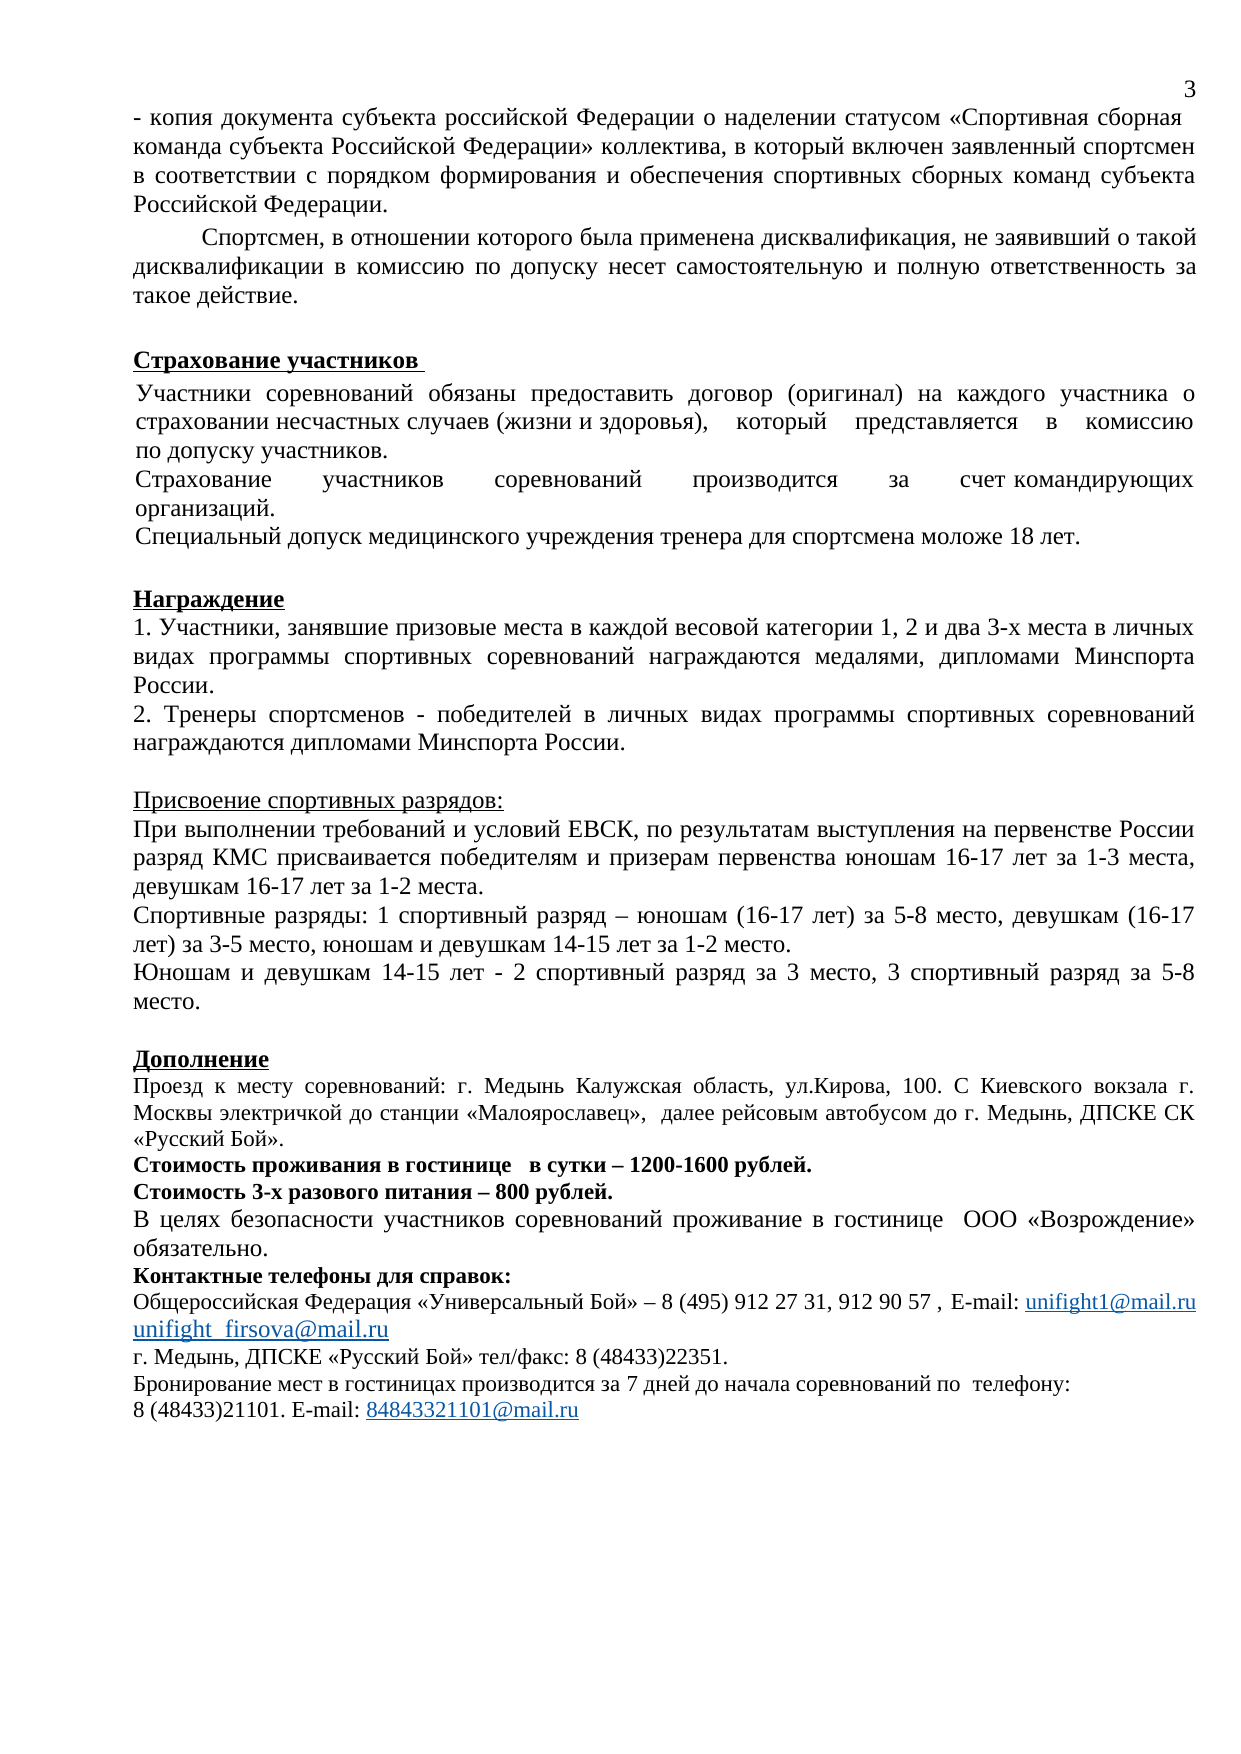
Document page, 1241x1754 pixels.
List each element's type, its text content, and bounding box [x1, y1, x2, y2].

text Контактные телефоны для справок: [133, 1262, 1196, 1288]
text Стоимость 3-х разового питания – 800 рублей. [133, 1178, 1196, 1204]
text Присвоение спортивных разрядов: [133, 785, 1196, 814]
text Страхование участников [133, 342, 1193, 376]
text Спортсмен, в отношении которого была применена дисквалификация, не заявивший о такой дисквалификации в комиссию по допуску несет самостоятельную и полную ответственность за такое действие. [133, 222, 1198, 309]
text Спортивные разряды: 1 спортивный разряд – юношам (16-17 лет) за 5-8 место, девушкам (16-17 лет) за 3-5 место, юношам и девушкам 14-15 лет за 1-2 место. [133, 900, 1196, 957]
text Страхование участников соревнований производится за счет командирующих организаций. [135, 464, 1196, 521]
text Стоимость проживания в гостинице в сутки – 1200-1600 рублей. [133, 1152, 1196, 1178]
text Проезд к месту соревнований: г. Медынь Калужская область, ул.Кирова, 100. С Киевского вокзала г. Москвы электричкой до станции «Малоярославец», далее рейсовым автобусом до г. Медынь, ДПСКЕ СК «Русский Бой». [133, 1072, 1196, 1152]
text - копия документа субъекта российской Федерации о наделении статусом «Спортивная сборная команда субъекта Российской Федерации» коллектива, в который включен заявленный спортсмен в соответствии с порядком формирования и обеспечения спортивных сборных команд субъекта Российской Федерации. [133, 102, 1196, 217]
text Юношам и девушкам 14-15 лет - 2 спортивный разряд за 3 место, 3 спортивный разряд за 5-8 место. [133, 957, 1196, 1015]
text При выполнении требований и условий ЕВСК, по результатам выступления на первенстве России разряд КМС присваивается победителям и призерам первенства юношам 16-17 лет за 1-3 места, девушкам 16-17 лет за 1-2 места. [133, 814, 1196, 900]
text 2. Тренеры спортсменов - победителей в личных видах программы спортивных соревнований награждаются дипломами Минспорта России. [133, 699, 1196, 756]
text Участники соревнований обязаны предоставить договор (оригинал) на каждого участника о страховании несчастных случаев (жизни и здоровья), который представляется в комиссию по допуску участников. [135, 378, 1196, 464]
text Специальный допуск медицинского учреждения тренера для спортсмена моложе 18 лет. [135, 521, 1196, 550]
text г. Медынь, ДПСКЕ «Русский Бой» тел/факс: 8 (48433)22351. [133, 1343, 1196, 1369]
text 8 (48433)21101. E-mail: 84843321101@mail.ru [133, 1396, 1196, 1422]
text Бронирование мест в гостиницах производится за 7 дней до начала соревнований по телефону: [133, 1369, 1196, 1396]
text Награждение [133, 584, 1196, 612]
text 1. Участники, занявшие призовые места в каждой весовой категории 1, 2 и два 3-х места в личных видах программы спортивных соревнований награждаются медалями, дипломами Минспорта России. [133, 612, 1196, 699]
text В целях безопасности участников соревнований проживание в гостинице ООО «Возрождение» обязательно. [133, 1204, 1196, 1262]
text Общероссийская Федерация «Универсальный Бой» – 8 (495) 912 27 31, 912 90 57 , E-mail: unifight1@mail.ru unifight_firsova@mail.ru [133, 1288, 1196, 1343]
text Дополнение [133, 1044, 1196, 1072]
